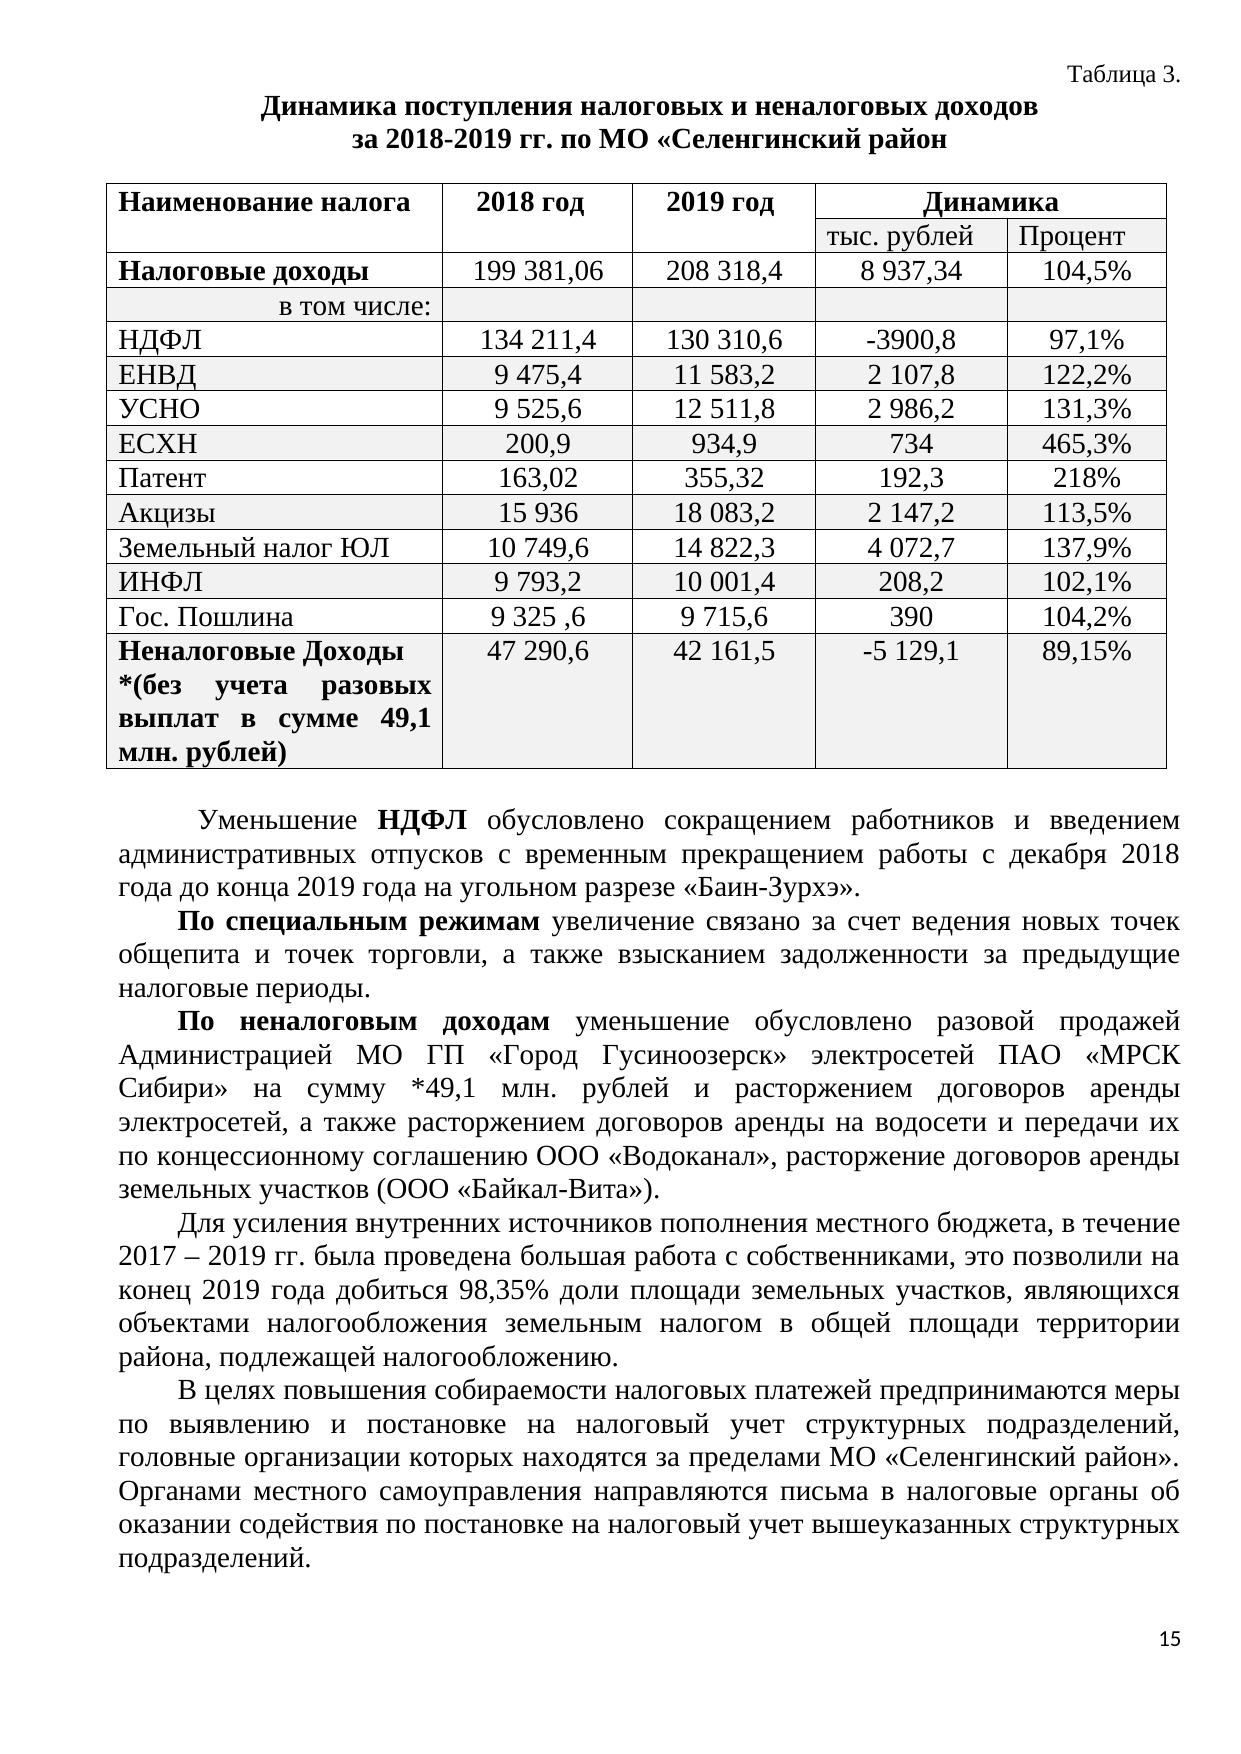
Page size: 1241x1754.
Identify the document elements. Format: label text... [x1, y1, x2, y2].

table_cell 934,9 [633, 426, 815, 459]
table_cell 390 [816, 599, 1007, 632]
table_cell Акцизы [107, 495, 442, 529]
table_cell Процент [1008, 219, 1166, 252]
table_cell 2 986,2 [816, 391, 1007, 425]
table_cell 12 511,8 [633, 391, 815, 425]
table_cell 734 [816, 426, 1007, 459]
table_cell 8 937,34 [816, 253, 1007, 287]
table_cell 2 147,2 [816, 495, 1007, 529]
table_cell 9 475,4 [443, 357, 632, 390]
table_cell УСНО [107, 391, 442, 425]
table_cell 89,15% [1008, 634, 1166, 768]
table_cell 199 381,06 [443, 253, 632, 287]
table_cell 10 001,4 [633, 564, 815, 598]
table_cell 11 583,2 [633, 357, 815, 390]
table_cell 208,2 [816, 564, 1007, 598]
table_cell 102,1% [1008, 564, 1166, 598]
table_cell 10 749,6 [443, 530, 632, 563]
text Таблица 3. [118, 59, 1181, 88]
text за 2018-2019 гг. по МО «Селенгинский район [118, 121, 1181, 155]
table_cell 9 525,6 [443, 391, 632, 425]
table_cell 2 107,8 [816, 357, 1007, 390]
table_header 2018 год [443, 184, 632, 252]
table_cell [816, 288, 1007, 321]
table_cell -3900,8 [816, 322, 1007, 356]
table_cell 465,3% [1008, 426, 1166, 459]
table_cell Земельный налог ЮЛ [107, 530, 442, 563]
table_cell 18 083,2 [633, 495, 815, 529]
table_cell Патент [107, 461, 442, 494]
table_cell Налоговые доходы [107, 253, 442, 287]
table_cell 134 211,4 [443, 322, 632, 356]
table_cell 9 325 ,6 [443, 599, 632, 632]
table_cell 47 290,6 [443, 634, 632, 768]
table_cell ИНФЛ [107, 564, 442, 598]
table_cell 192,3 [816, 461, 1007, 494]
table_cell 218% [1008, 461, 1166, 494]
table_cell 131,3% [1008, 391, 1166, 425]
table_cell 137,9% [1008, 530, 1166, 563]
table_cell 4 072,7 [816, 530, 1007, 563]
table_cell 104,5% [1008, 253, 1166, 287]
table_header Наименование налога [107, 184, 442, 252]
text По неналоговым доходам уменьшение обусловлено разовой продажей Администрацией МО ГП «Город Гусиноозерск» электросетей ПАО «МРСК Сибири» на сумму *49,1 млн. рублей и расторжением договоров аренды электросетей, а также расторжением договоров аренды на водосети и передачи их по концессионному соглашению ООО «Водоканал», расторжение договоров аренды земельных участков (ООО «Байкал-Вита»). [118, 1003, 1181, 1205]
table_cell ЕНВД [107, 357, 442, 390]
table_cell -5 129,1 [816, 634, 1007, 768]
text В целях повышения собираемости налоговых платежей предпринимаются меры по выявлению и постановке на налоговый учет структурных подразделений, головные организации которых находятся за пределами МО «Селенгинский район». Органами местного самоуправления направляются письма в налоговые органы об оказании содействия по постановке на налоговый учет вышеуказанных структурных подразделений. [118, 1372, 1181, 1574]
table_cell 9 793,2 [443, 564, 632, 598]
table_cell 14 822,3 [633, 530, 815, 563]
text Для усиления внутренних источников пополнения местного бюджета, в течение 2017 – 2019 гг. была проведена большая работа с собственниками, это позволили на конец 2019 года добиться 98,35% доли площади земельных участков, являющихся объектами налогообложения земельным налогом в общей площади территории района, подлежащей налогообложению. [118, 1205, 1181, 1372]
table_cell [1008, 288, 1166, 321]
table_cell ЕСХН [107, 426, 442, 459]
table_header Динамика [816, 184, 1166, 217]
table_cell 113,5% [1008, 495, 1166, 529]
table_cell Неналоговые Доходы *(без учета разовых выплат в сумме 49,1 млн. рублей) [107, 634, 442, 768]
table_header 2019 год [633, 184, 815, 252]
table_cell тыс. рублей [816, 219, 1007, 252]
table_cell НДФЛ [107, 322, 442, 356]
table_cell 42 161,5 [633, 634, 815, 768]
table_cell 163,02 [443, 461, 632, 494]
text По специальным режимам увеличение связано за счет ведения новых точек общепита и точек торговли, а также взысканием задолженности за предыдущие налоговые периоды. [118, 903, 1181, 1003]
text Уменьшение НДФЛ обусловлено сокращением работников и введением административных отпусков с временным прекращением работы с декабря 2018 года до конца 2019 года на угольном разрезе «Баин-Зурхэ». [118, 802, 1181, 903]
table_cell 97,1% [1008, 322, 1166, 356]
table_cell 355,32 [633, 461, 815, 494]
table_cell [633, 288, 815, 321]
table_cell 9 715,6 [633, 599, 815, 632]
table_cell в том числе: [107, 288, 442, 321]
table_cell [443, 288, 632, 321]
table_cell 15 936 [443, 495, 632, 529]
table_cell 130 310,6 [633, 322, 815, 356]
table_cell 122,2% [1008, 357, 1166, 390]
text Динамика поступления налоговых и неналоговых доходов [118, 88, 1181, 121]
table_cell 104,2% [1008, 599, 1166, 632]
table_cell Гос. Пошлина [107, 599, 442, 632]
table_cell 208 318,4 [633, 253, 815, 287]
table_cell 200,9 [443, 426, 632, 459]
